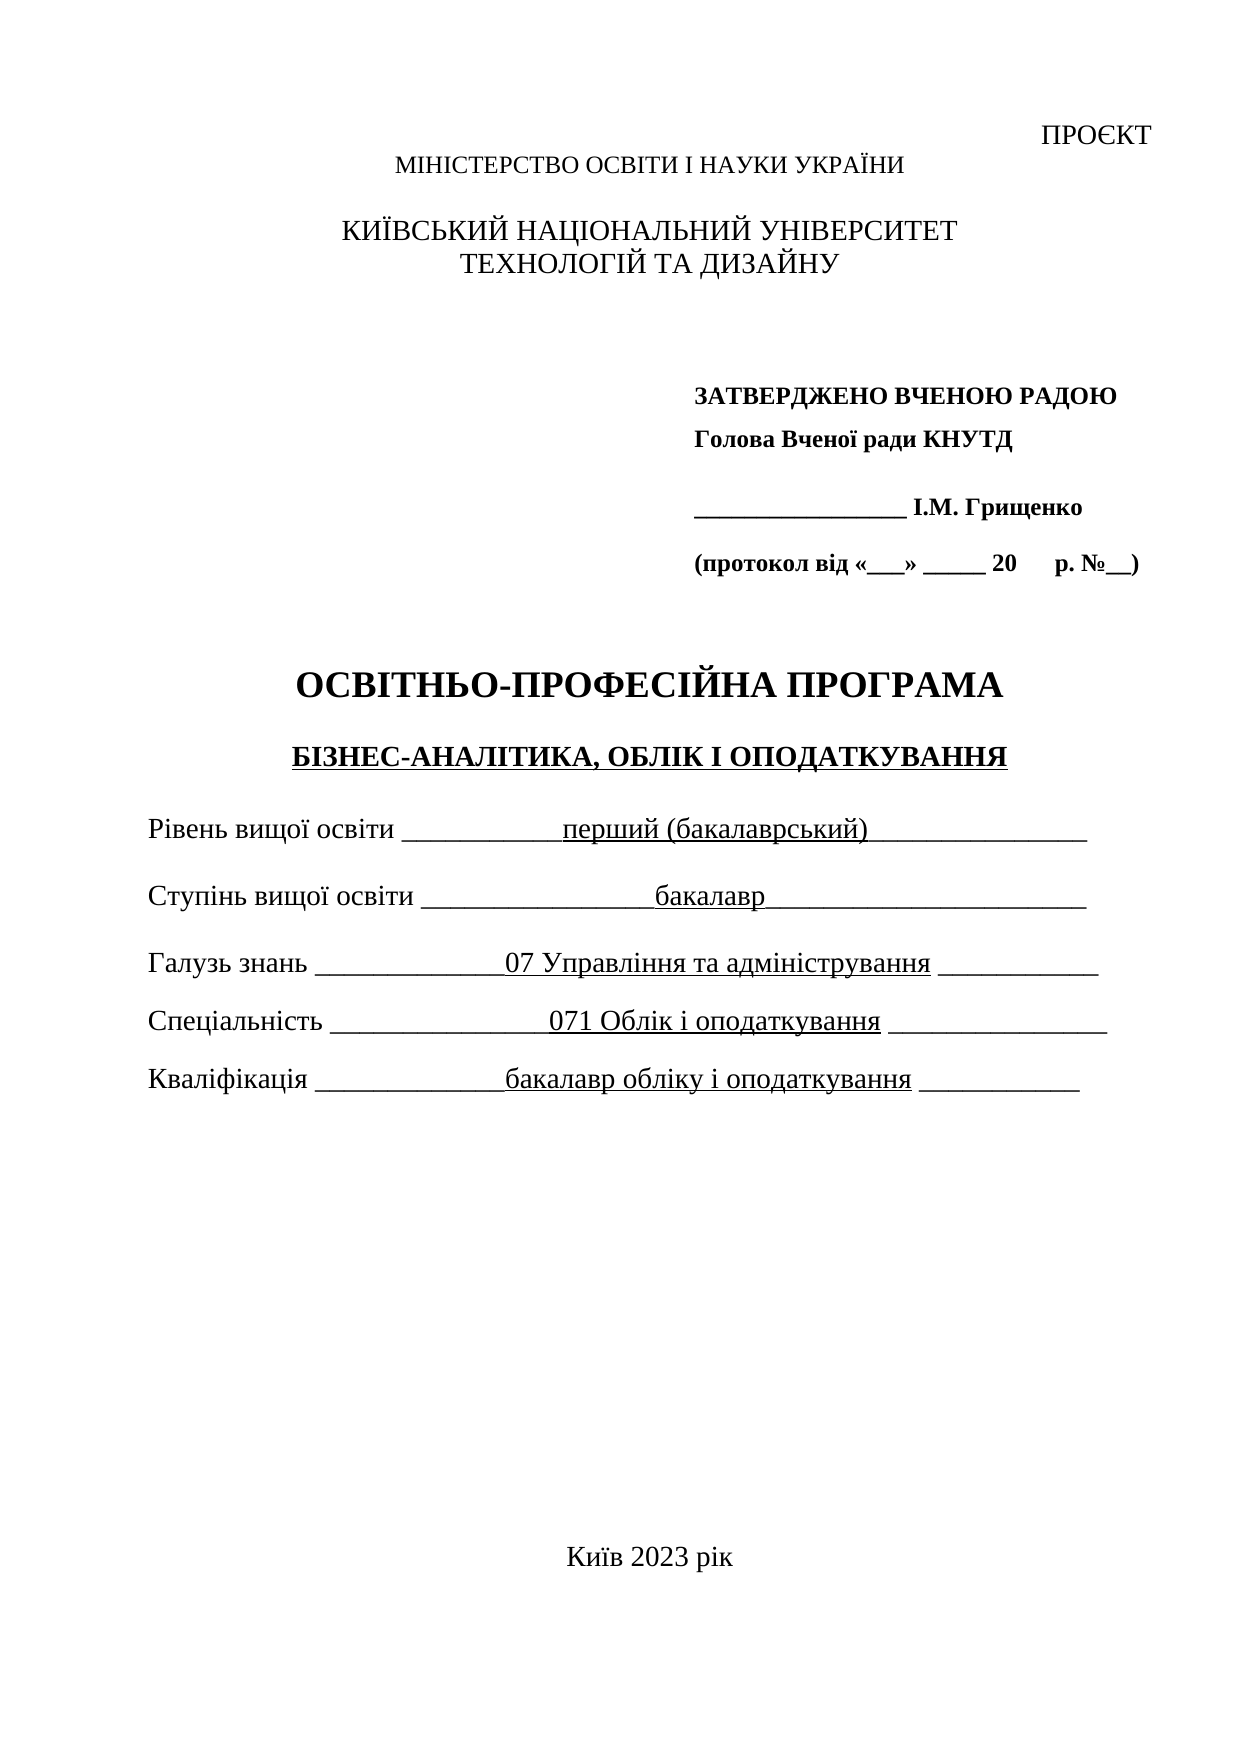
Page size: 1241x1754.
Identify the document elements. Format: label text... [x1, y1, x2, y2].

text Кваліфікація _____________бакалавр обліку і оподаткування ___________ [148, 1061, 1152, 1094]
text Голова Вченої ради КНУТД [694, 424, 1152, 453]
text Рівень вищої освіти ___________перший (бакалаврський)_______________ [148, 811, 1152, 845]
text Київський національний університет [148, 213, 1152, 246]
text Галузь знань _____________07 Управління та адміністрування ___________ [148, 946, 1152, 979]
text ПРОЄКТ [148, 118, 1152, 151]
text Київ 2023 рік [148, 1539, 1152, 1572]
text Міністерство освіти і науки України [148, 151, 1152, 179]
text Ступінь вищої освіти ________________бакалавр______________________ [148, 878, 1152, 912]
text технологій та дизайну [148, 246, 1152, 280]
text (протокол від «___» _____ 20 р. №__) [694, 548, 1152, 576]
text БІЗНЕС-АНАЛІТИКА, ОБЛІК І ОПОДАТКУВАННЯ [148, 739, 1152, 773]
text _________________ І.М. Грищенко [694, 492, 1152, 521]
text ЗАТВЕРДЖЕНО ВЧЕНОЮ РАДОЮ [694, 381, 1152, 409]
text Спеціальність _______________071 Облік і оподаткування _______________ [148, 1003, 1152, 1037]
text освітньо-професійна Програма [148, 663, 1152, 706]
